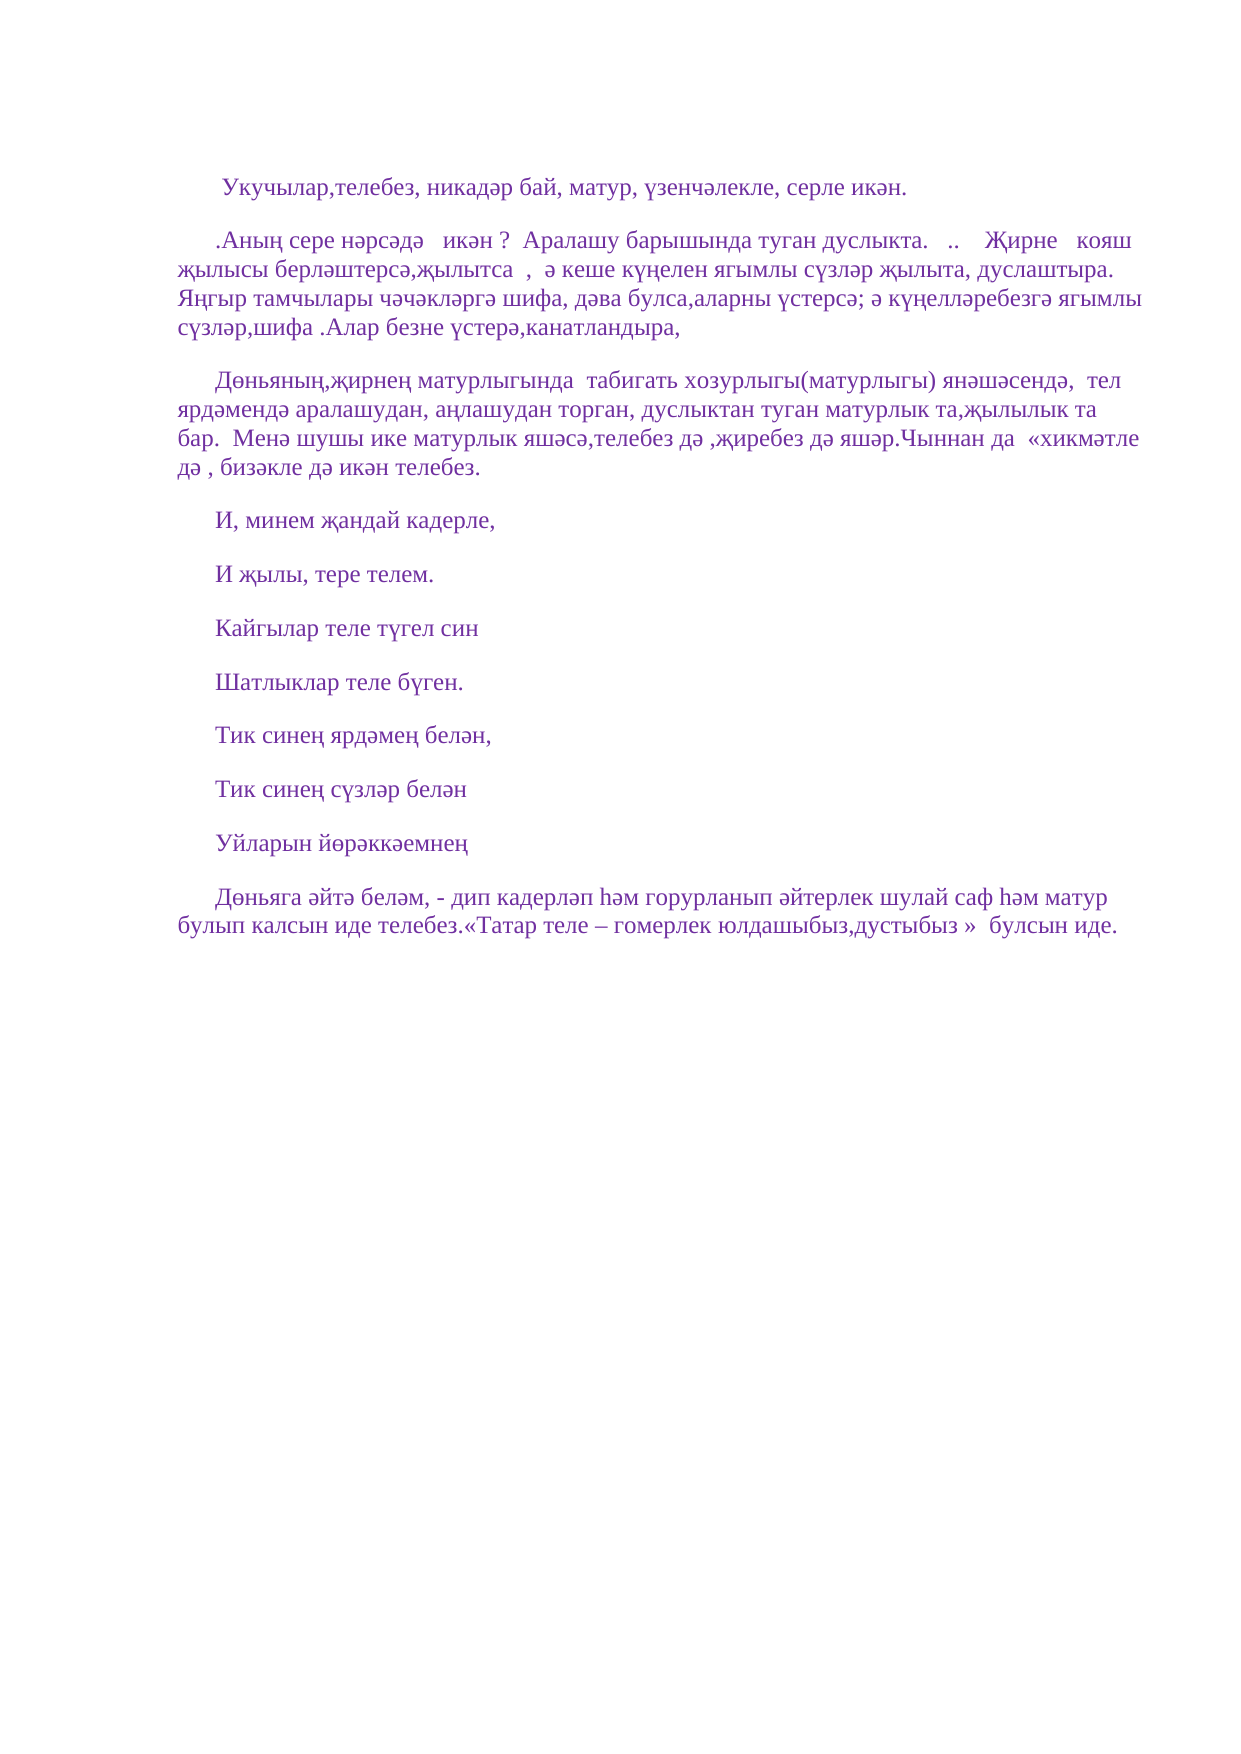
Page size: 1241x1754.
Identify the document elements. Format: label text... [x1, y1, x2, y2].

text Шатлыклар теле бүген. [177, 667, 1152, 696]
text Дөньяның,җирнең матурлыгында табигать хозурлыгы(матурлыгы) янәшәсендә, тел ярдәмендә аралашудан, аңлашудан торган, дуслыктан туган матурлык та,җылылык та бар. Менә шушы ике матурлык яшәсә,телебез дә ,җиребез дә яшәр.Чыннан да «хикмәтле дә , бизәкле дә икән телебез. [177, 366, 1152, 481]
text Уйларын йөрәккәемнең [177, 828, 1152, 857]
text .Аның сере нәрсәдә икән ? Аралашу барышында туган дуслыкта. .. Җирне кояш җылысы берләштерсә,җылытса , ә кеше күңелен ягымлы сүзләр җылыта, дуслаштыра. Яңгыр тамчылары чәчәкләргә шифа, дәва булса,аларны үстерсә; ә күңелләребезгә ягымлы сүзләр,шифа .Алар безне үстерә,канатландыра, [177, 226, 1152, 341]
text И җылы, тере телем. [177, 559, 1152, 588]
text И, минем җандай кадерле, [177, 506, 1152, 534]
text Укучылар,телебез, никадәр бай, матур, үзенчәлекле, серле икән. [177, 172, 1152, 201]
text Тик синең ярдәмең белән, [177, 721, 1152, 749]
text Кайгылар теле түгел син [177, 613, 1152, 642]
text Тик синең сүзләр белән [177, 774, 1152, 803]
text Дөньяга әйтә беләм, - дип кадерләп һәм горурланып әйтерлек шулай саф һәм матур булып калсын иде телебез.«Татар теле – гомерлек юлдашыбыз,дустыбыз » булсын иде. [177, 882, 1152, 939]
